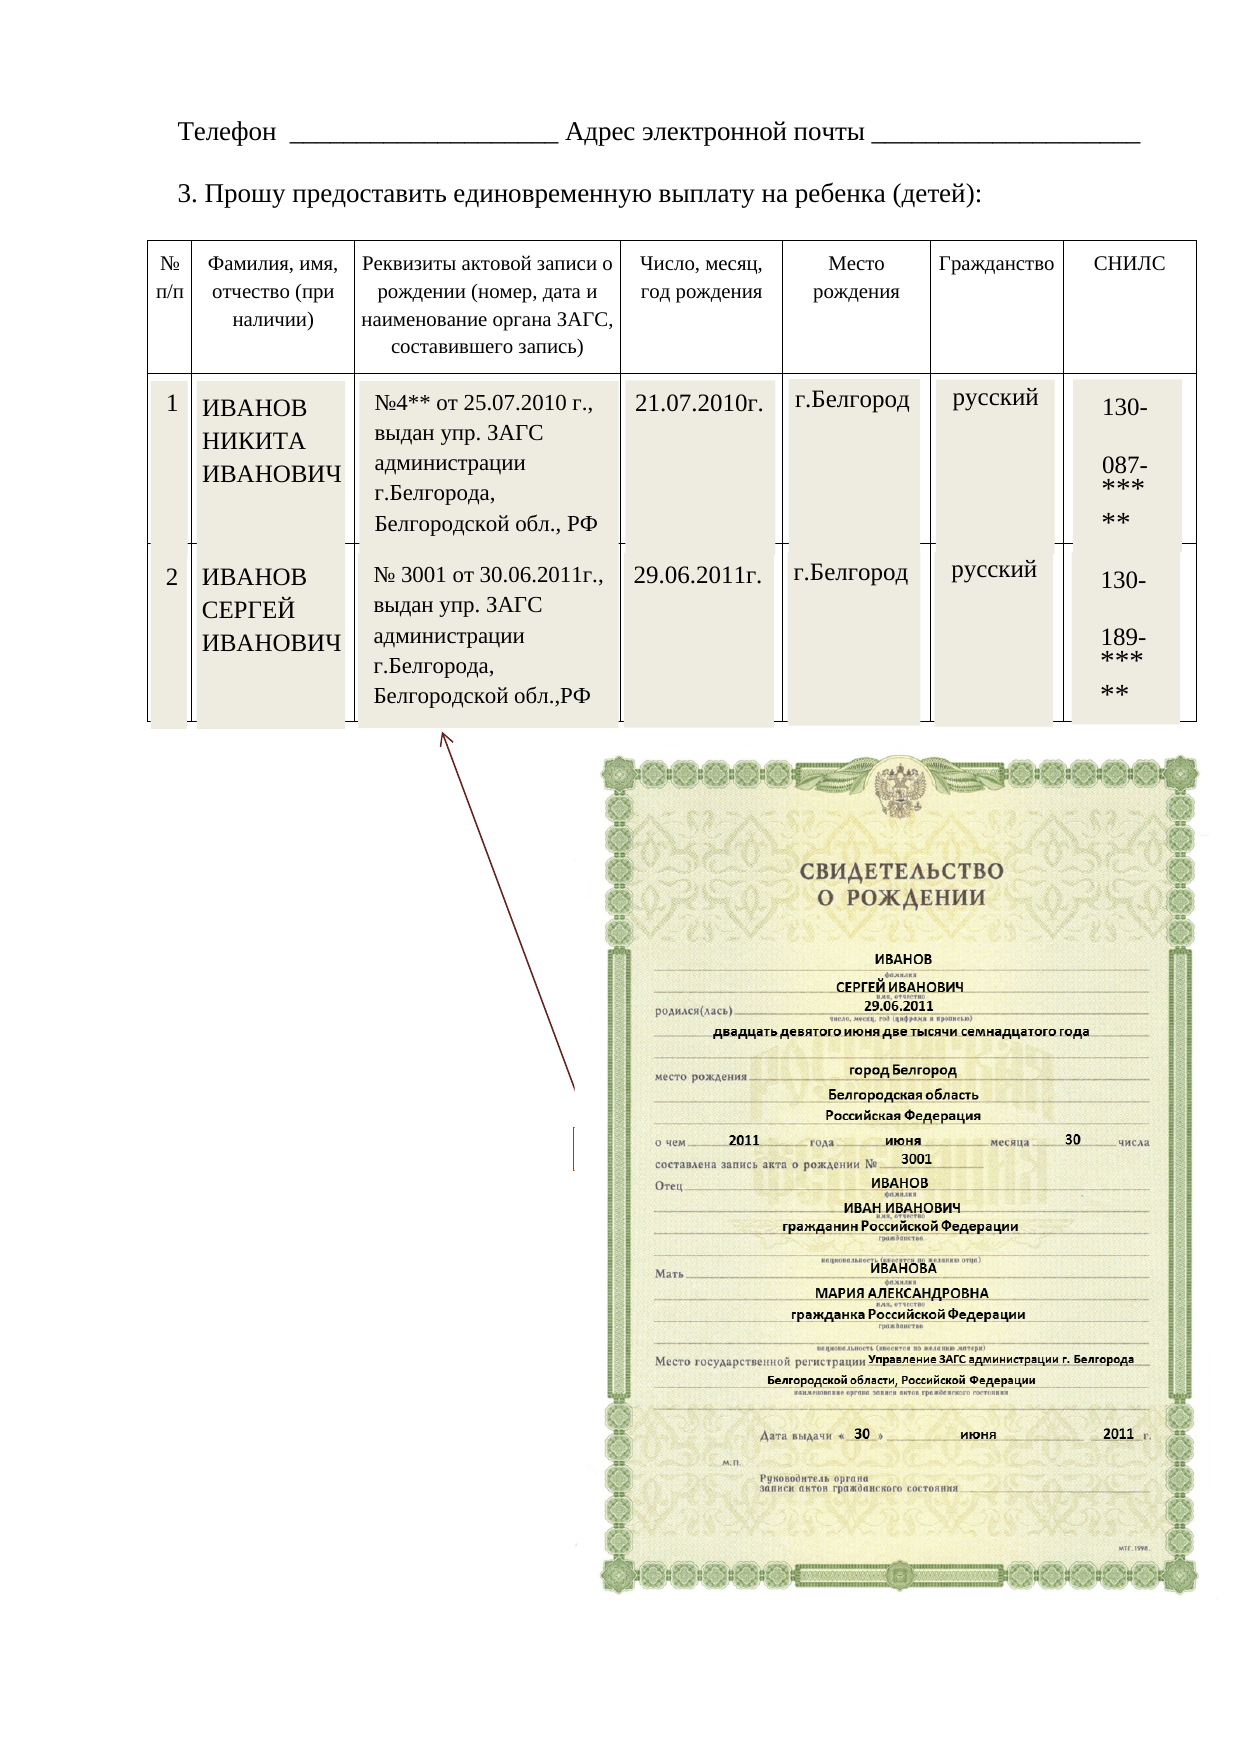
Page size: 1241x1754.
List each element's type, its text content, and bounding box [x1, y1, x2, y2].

table_header СНИЛС [1064, 241, 1196, 373]
table_cell [783, 544, 788, 721]
text 3. Прошу предоставить единовременную выплату на ребенка (детей): [177, 177, 1144, 208]
table_cell [192, 544, 196, 721]
table_header Реквизиты актовой записи о рождении (номер, дата и наименование органа ЗАГС, составившего запись) [355, 241, 620, 373]
table_header Место рождения [783, 241, 930, 373]
table_cell [1064, 544, 1073, 721]
table_cell [355, 374, 620, 543]
table_cell [621, 374, 782, 543]
table_cell [346, 544, 354, 721]
table_cell [1064, 374, 1196, 543]
table_cell [783, 374, 930, 543]
table_header Фамилия, имя, отчество (при наличии) [192, 241, 354, 373]
table_cell [774, 544, 782, 721]
table_header Гражданство [931, 241, 1063, 373]
table_cell [931, 374, 1063, 543]
text Телефон ____________________ Адрес электронной почты ____________________ [177, 115, 1152, 146]
table_cell [1054, 544, 1063, 721]
table_cell [621, 544, 625, 721]
picture [573, 745, 1220, 1601]
table_cell [1181, 544, 1196, 721]
table_header № п/п [148, 241, 191, 373]
table_cell [148, 374, 191, 543]
table_cell [921, 544, 930, 721]
table_cell [192, 374, 354, 543]
table_cell [931, 544, 935, 721]
table_cell [355, 544, 359, 721]
table_cell [187, 544, 191, 721]
table_header Число, месяц, год рождения [621, 241, 782, 373]
